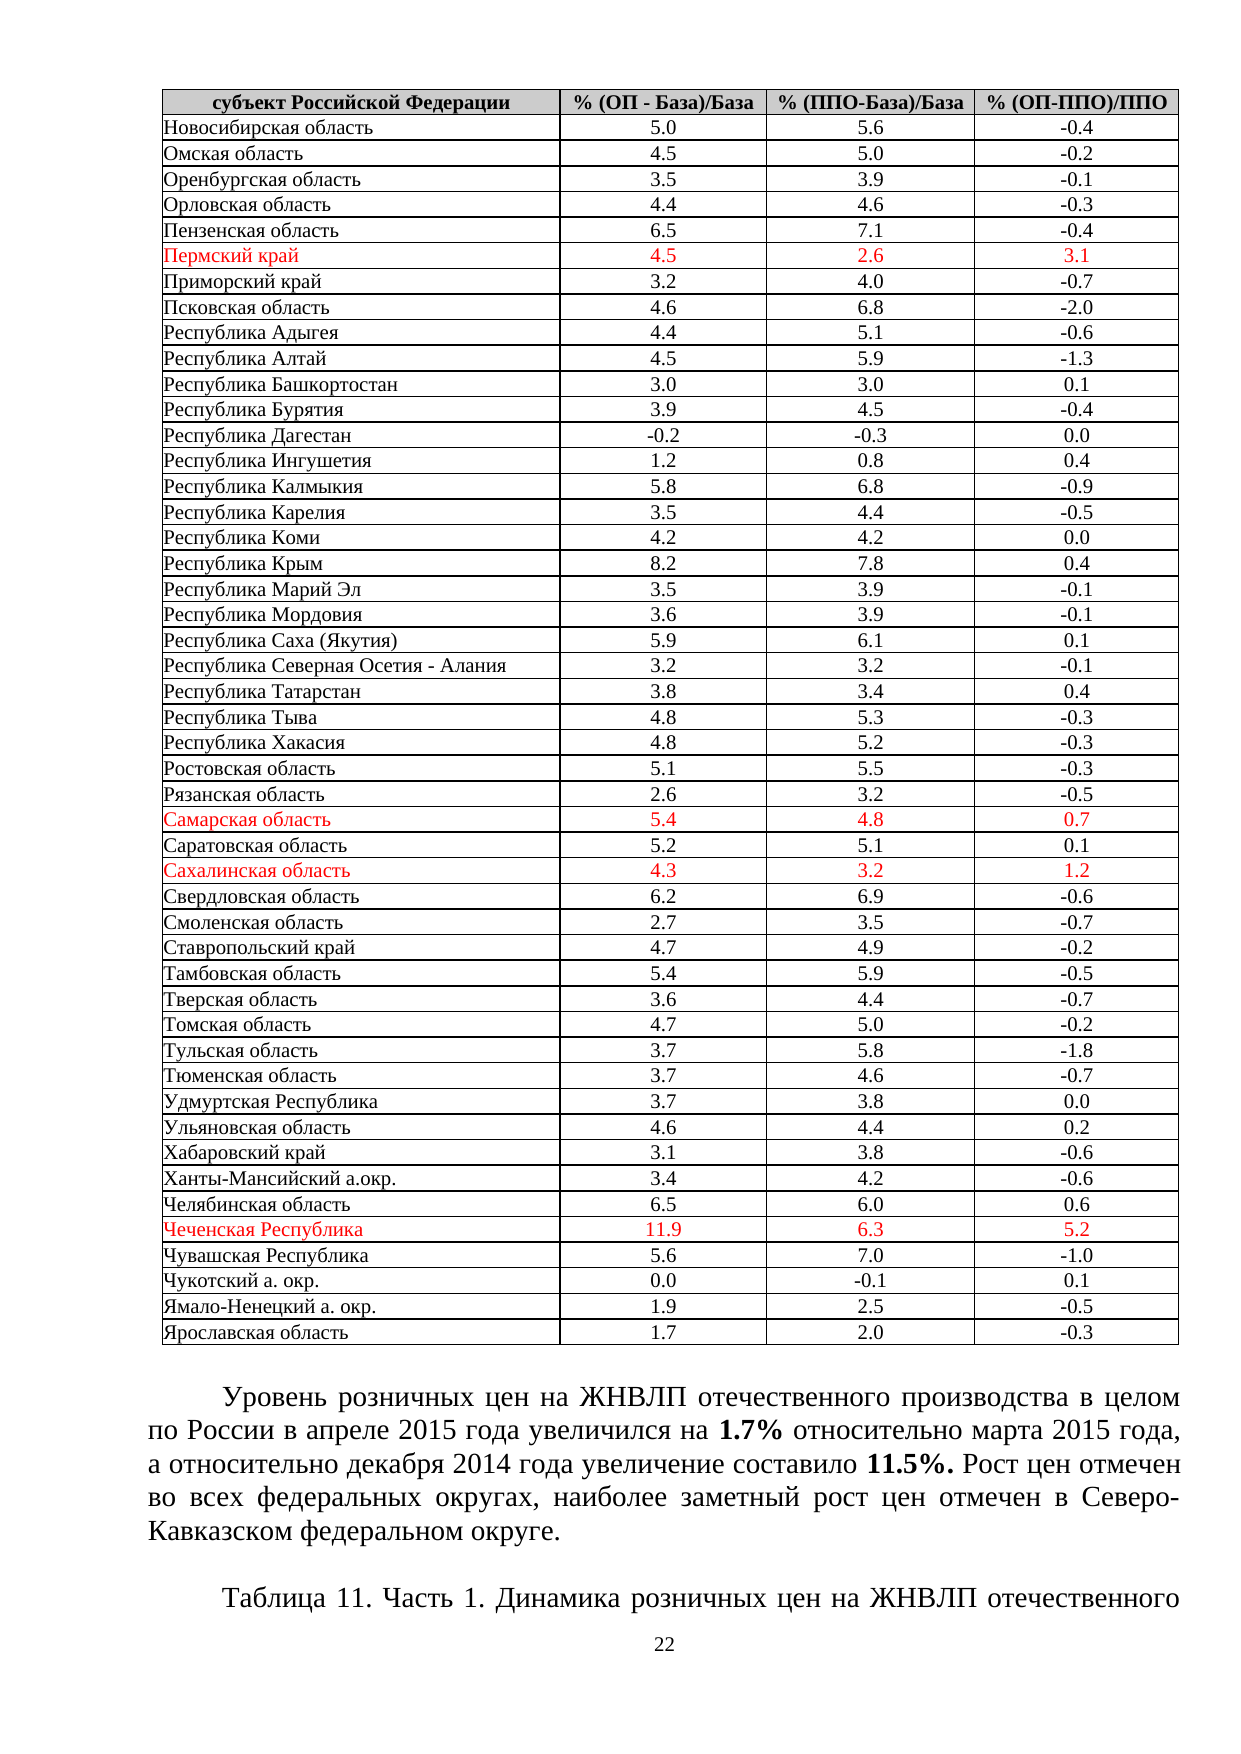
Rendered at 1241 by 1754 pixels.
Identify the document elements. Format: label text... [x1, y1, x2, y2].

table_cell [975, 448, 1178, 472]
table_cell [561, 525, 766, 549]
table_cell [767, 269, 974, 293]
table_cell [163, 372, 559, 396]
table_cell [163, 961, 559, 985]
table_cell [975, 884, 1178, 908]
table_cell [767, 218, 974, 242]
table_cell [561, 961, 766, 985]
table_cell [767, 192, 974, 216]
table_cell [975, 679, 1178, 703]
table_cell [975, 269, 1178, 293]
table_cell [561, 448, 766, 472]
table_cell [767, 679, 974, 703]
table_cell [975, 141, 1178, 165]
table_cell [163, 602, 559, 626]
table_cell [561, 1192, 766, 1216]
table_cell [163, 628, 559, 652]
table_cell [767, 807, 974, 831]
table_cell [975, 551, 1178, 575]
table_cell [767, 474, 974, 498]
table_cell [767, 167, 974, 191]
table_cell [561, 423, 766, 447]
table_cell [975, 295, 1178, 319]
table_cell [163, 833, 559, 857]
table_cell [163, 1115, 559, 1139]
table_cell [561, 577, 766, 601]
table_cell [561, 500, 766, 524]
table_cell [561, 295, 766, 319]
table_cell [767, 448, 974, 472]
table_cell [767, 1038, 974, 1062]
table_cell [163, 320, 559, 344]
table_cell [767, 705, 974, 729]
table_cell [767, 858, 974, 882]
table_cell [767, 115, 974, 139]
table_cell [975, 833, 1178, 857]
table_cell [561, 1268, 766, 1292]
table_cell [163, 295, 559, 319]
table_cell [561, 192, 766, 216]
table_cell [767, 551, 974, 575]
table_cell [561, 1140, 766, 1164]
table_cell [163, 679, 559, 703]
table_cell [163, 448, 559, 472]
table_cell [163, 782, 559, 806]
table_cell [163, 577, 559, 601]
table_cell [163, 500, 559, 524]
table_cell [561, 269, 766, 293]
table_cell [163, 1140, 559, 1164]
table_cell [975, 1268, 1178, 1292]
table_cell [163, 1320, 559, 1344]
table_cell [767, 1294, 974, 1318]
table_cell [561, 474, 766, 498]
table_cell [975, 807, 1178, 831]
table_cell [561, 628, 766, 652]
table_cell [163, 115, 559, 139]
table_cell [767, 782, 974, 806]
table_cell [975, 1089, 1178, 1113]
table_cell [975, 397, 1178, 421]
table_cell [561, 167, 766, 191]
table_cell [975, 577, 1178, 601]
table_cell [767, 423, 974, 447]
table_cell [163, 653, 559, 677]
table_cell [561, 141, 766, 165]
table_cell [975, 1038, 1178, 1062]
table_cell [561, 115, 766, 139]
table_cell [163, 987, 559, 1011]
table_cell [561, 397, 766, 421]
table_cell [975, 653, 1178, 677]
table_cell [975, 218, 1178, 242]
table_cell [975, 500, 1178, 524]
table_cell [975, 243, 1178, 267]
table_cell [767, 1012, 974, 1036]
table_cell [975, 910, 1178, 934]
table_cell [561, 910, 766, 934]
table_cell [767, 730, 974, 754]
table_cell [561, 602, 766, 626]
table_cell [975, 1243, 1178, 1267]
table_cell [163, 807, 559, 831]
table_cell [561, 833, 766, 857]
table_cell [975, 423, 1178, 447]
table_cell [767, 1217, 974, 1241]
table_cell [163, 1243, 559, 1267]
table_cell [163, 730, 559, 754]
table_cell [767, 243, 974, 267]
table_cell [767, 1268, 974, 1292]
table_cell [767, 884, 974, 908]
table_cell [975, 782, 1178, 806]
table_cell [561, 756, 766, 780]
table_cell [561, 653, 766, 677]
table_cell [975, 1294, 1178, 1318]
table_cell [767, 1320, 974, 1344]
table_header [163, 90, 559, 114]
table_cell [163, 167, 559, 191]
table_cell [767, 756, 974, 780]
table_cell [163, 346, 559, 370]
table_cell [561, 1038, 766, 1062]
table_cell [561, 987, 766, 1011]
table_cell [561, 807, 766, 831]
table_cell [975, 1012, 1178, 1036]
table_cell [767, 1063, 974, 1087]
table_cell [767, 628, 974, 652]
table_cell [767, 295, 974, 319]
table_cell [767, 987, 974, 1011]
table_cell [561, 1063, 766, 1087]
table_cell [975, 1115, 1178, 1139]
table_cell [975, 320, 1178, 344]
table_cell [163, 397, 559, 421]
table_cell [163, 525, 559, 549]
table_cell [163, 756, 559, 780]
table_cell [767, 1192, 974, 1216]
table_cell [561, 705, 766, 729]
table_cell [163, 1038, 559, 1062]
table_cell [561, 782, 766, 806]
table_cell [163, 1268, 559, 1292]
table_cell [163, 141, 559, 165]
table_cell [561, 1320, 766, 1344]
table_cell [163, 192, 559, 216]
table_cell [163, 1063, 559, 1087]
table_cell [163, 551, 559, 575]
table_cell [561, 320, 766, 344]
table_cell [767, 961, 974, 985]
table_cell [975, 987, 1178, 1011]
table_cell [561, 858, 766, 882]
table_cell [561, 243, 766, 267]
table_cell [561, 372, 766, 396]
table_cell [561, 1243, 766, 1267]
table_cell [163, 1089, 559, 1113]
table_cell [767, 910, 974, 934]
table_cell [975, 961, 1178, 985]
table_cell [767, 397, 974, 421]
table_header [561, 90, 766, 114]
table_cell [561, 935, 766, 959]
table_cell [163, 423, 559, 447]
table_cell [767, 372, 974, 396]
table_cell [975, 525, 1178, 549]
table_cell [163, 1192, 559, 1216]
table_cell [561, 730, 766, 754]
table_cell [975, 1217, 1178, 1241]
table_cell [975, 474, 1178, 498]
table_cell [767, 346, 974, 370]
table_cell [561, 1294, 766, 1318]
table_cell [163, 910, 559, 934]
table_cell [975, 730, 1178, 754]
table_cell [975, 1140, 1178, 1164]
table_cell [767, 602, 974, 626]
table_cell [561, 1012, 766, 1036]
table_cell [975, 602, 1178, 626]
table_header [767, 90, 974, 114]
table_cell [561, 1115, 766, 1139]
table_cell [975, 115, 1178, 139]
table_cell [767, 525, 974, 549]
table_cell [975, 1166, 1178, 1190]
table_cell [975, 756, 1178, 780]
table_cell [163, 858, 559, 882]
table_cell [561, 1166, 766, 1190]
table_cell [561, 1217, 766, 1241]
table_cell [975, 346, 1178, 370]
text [148, 1580, 1181, 1614]
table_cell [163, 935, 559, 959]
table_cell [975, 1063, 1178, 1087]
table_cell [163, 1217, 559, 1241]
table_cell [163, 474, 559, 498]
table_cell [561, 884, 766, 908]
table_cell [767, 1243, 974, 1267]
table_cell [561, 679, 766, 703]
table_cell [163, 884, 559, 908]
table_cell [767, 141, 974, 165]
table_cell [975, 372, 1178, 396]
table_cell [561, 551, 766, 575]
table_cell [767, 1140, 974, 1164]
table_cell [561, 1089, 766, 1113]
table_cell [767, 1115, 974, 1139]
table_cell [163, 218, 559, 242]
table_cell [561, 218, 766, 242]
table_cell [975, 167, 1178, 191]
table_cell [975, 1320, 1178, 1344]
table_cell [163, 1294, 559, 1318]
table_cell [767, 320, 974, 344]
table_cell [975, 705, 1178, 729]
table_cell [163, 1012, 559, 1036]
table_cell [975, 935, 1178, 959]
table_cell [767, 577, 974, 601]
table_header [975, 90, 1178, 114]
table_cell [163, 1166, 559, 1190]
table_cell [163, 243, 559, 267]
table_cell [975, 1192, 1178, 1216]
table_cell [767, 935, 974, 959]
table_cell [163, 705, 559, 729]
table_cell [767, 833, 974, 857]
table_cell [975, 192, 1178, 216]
text Уровень розничных цен на ЖНВЛП отечественного производства в целом по России в апреле 2015 года увеличился на 1.7% относительно марта 2015 года, а относительно декабря 2014 года увеличение составило 11.5%. Рост цен отмечен во всех федеральных округах, наиболее заметный рост цен отмечен в Северо-Кавказском федеральном округе. [148, 1379, 1181, 1547]
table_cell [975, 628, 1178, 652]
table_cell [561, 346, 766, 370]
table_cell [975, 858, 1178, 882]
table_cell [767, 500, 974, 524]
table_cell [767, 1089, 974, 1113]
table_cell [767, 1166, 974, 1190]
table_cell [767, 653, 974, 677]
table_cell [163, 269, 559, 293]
